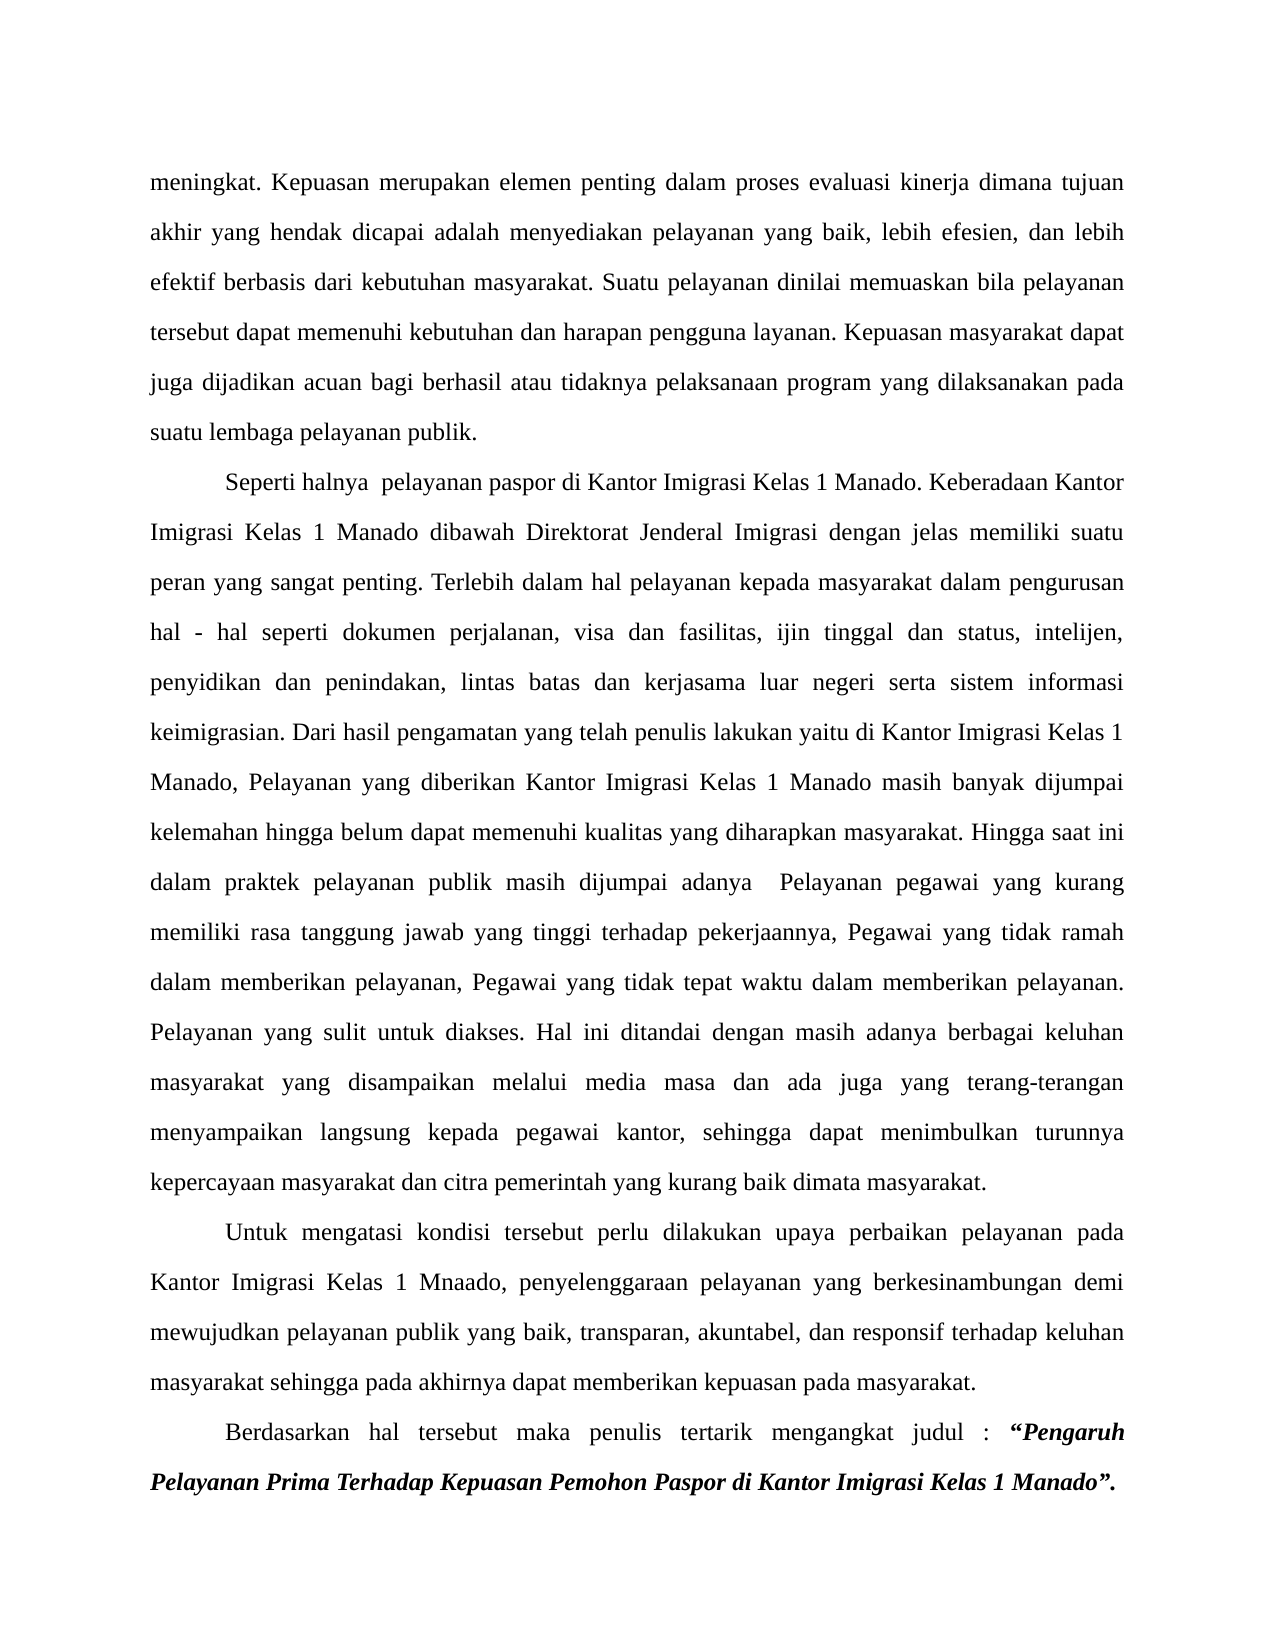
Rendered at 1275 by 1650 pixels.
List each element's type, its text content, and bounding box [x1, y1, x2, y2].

text Berdasarkan hal tersebut maka penulis tertarik mengangkat judul : “Pengaruh Pelayanan Prima Terhadap Kepuasan Pemohon Paspor di Kantor Imigrasi Kelas 1 Manado”. [150, 1400, 1125, 1500]
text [150, 150, 1125, 450]
text Seperti halnya pelayanan paspor di Kantor Imigrasi Kelas 1 Manado. Keberadaan Kantor Imigrasi Kelas 1 Manado dibawah Direktorat Jenderal Imigrasi dengan jelas memiliki suatu peran yang sangat penting. Terlebih dalam hal pelayanan kepada masyarakat dalam pengurusan hal - hal seperti dokumen perjalanan, visa dan fasilitas, ijin tinggal dan status, intelijen, penyidikan dan penindakan, lintas batas dan kerjasama luar negeri serta sistem informasi keimigrasian. Dari hasil pengamatan yang telah penulis lakukan yaitu di Kantor Imigrasi Kelas 1 Manado, Pelayanan yang diberikan Kantor Imigrasi Kelas 1 Manado masih banyak dijumpai kelemahan hingga belum dapat memenuhi kualitas yang diharapkan masyarakat. Hingga saat ini dalam praktek pelayanan publik masih dijumpai adanya Pelayanan pegawai yang kurang memiliki rasa tanggung jawab yang tinggi terhadap pekerjaannya, Pegawai yang tidak ramah dalam memberikan pelayanan, Pegawai yang tidak tepat waktu dalam memberikan pelayanan. Pelayanan yang sulit untuk diakses. Hal ini ditandai dengan masih adanya berbagai keluhan masyarakat yang disampaikan melalui media masa dan ada juga yang terang-terangan menyampaikan langsung kepada pegawai kantor, sehingga dapat menimbulkan turunnya kepercayaan masyarakat dan citra pemerintah yang kurang baik dimata masyarakat. [150, 450, 1125, 1200]
text Untuk mengatasi kondisi tersebut perlu dilakukan upaya perbaikan pelayanan pada Kantor Imigrasi Kelas 1 Mnaado, penyelenggaraan pelayanan yang berkesinambungan demi mewujudkan pelayanan publik yang baik, transparan, akuntabel, dan responsif terhadap keluhan masyarakat sehingga pada akhirnya dapat memberikan kepuasan pada masyarakat. [150, 1200, 1125, 1400]
